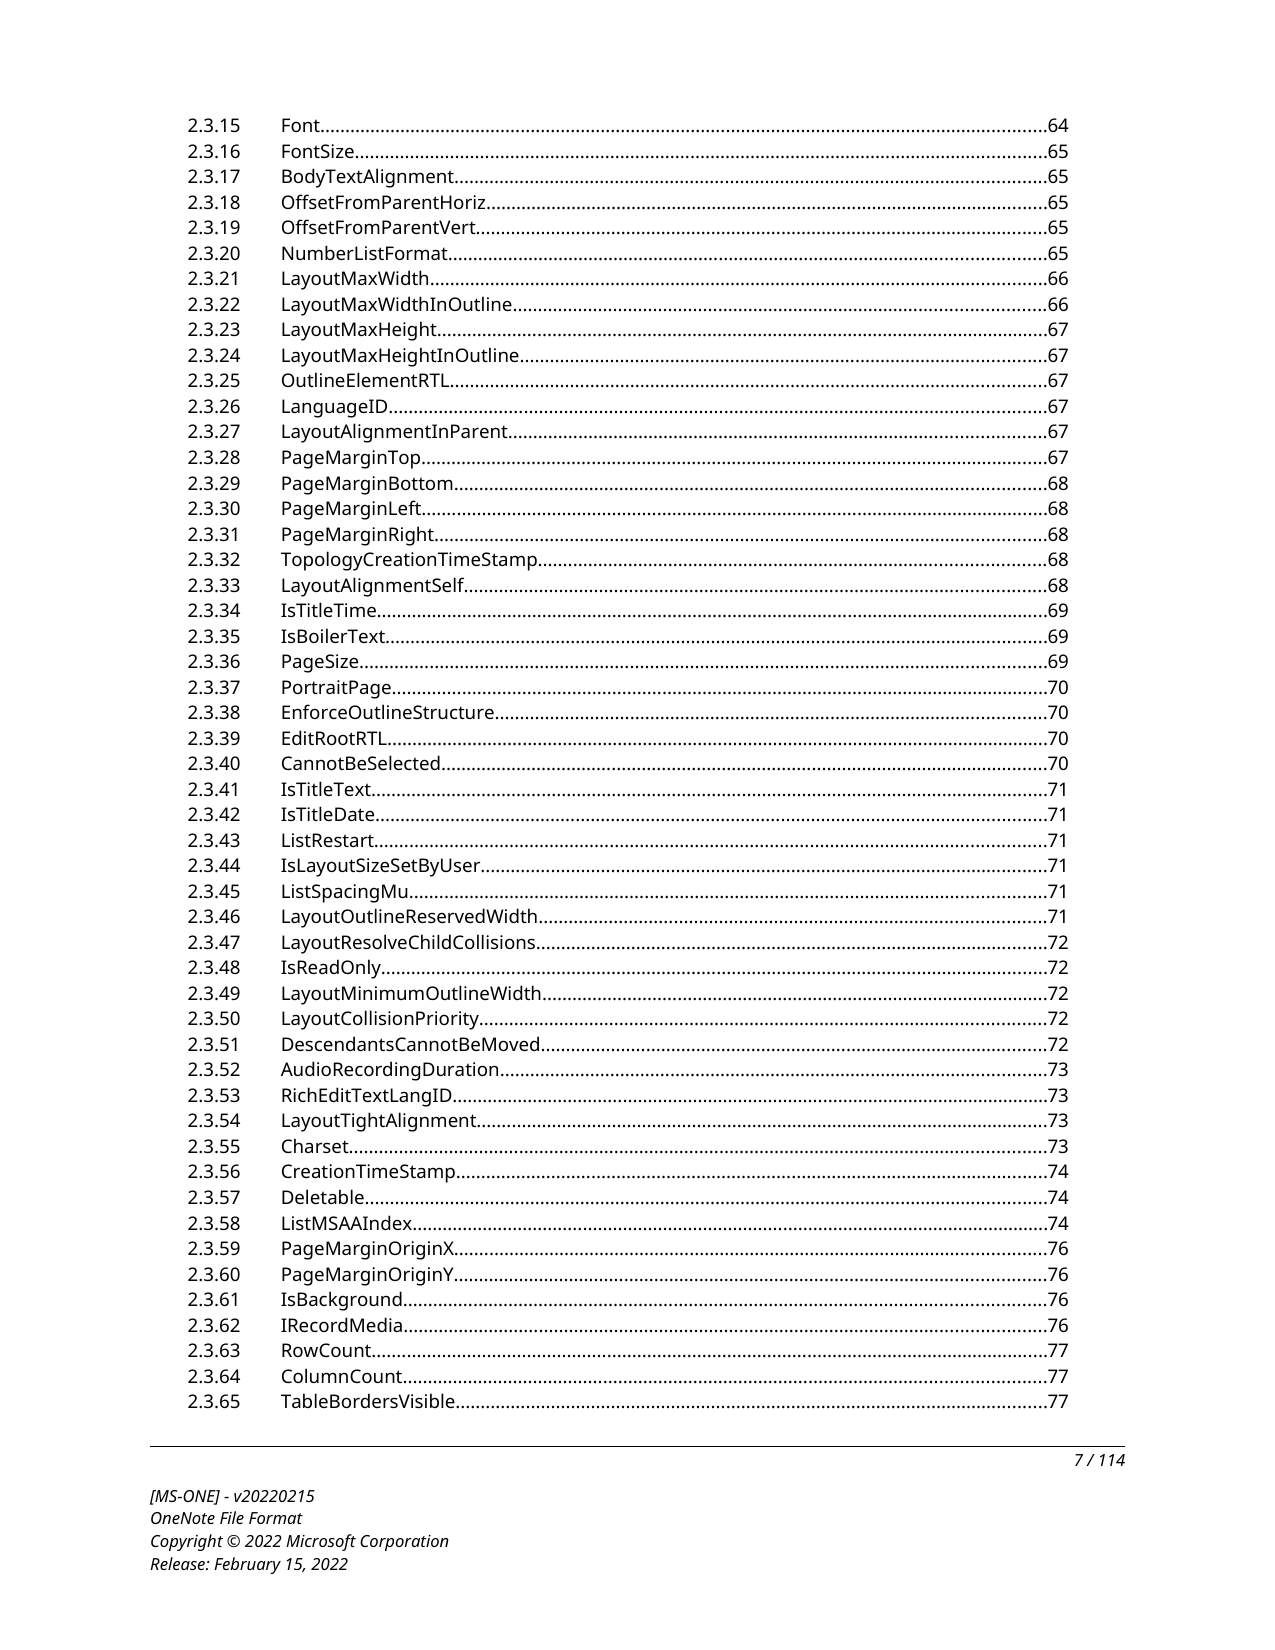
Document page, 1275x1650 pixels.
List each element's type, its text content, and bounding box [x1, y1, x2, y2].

text 2.3.63 RowCount 77 [187, 1337, 1078, 1363]
text 2.3.48 IsReadOnly 72 [187, 955, 1078, 980]
text 2.3.28 PageMarginTop 67 [187, 444, 1078, 470]
text 2.3.26 LanguageID 67 [187, 393, 1078, 419]
text 2.3.32 TopologyCreationTimeStamp 68 [187, 546, 1078, 572]
text 2.3.30 PageMarginLeft 68 [187, 495, 1078, 521]
text 2.3.57 Deletable 74 [187, 1184, 1078, 1210]
text 2.3.25 OutlineElementRTL 67 [187, 368, 1078, 393]
text 2.3.17 BodyTextAlignment 65 [187, 163, 1078, 189]
text 2.3.34 IsTitleTime 69 [187, 597, 1078, 623]
text 2.3.16 FontSize 65 [187, 138, 1078, 163]
text 2.3.49 LayoutMinimumOutlineWidth 72 [187, 980, 1078, 1006]
text 2.3.19 OffsetFromParentVert 65 [187, 214, 1078, 240]
text 2.3.43 ListRestart 71 [187, 827, 1078, 853]
text 2.3.65 TableBordersVisible 77 [187, 1388, 1078, 1414]
text 2.3.42 IsTitleDate 71 [187, 802, 1078, 827]
text 2.3.24 LayoutMaxHeightInOutline 67 [187, 342, 1078, 368]
text 2.3.23 LayoutMaxHeight 67 [187, 317, 1078, 342]
text 2.3.21 LayoutMaxWidth 66 [187, 266, 1078, 291]
text 2.3.37 PortraitPage 70 [187, 674, 1078, 699]
text 2.3.58 ListMSAAIndex 74 [187, 1210, 1078, 1235]
text 2.3.61 IsBackground 76 [187, 1286, 1078, 1312]
text 2.3.36 PageSize 69 [187, 648, 1078, 674]
text 2.3.54 LayoutTightAlignment 73 [187, 1108, 1078, 1133]
text 2.3.53 RichEditTextLangID 73 [187, 1082, 1078, 1108]
text 2.3.40 CannotBeSelected 70 [187, 751, 1078, 776]
text 2.3.41 IsTitleText 71 [187, 776, 1078, 802]
text 2.3.56 CreationTimeStamp 74 [187, 1159, 1078, 1184]
text 2.3.44 IsLayoutSizeSetByUser 71 [187, 853, 1078, 878]
text 2.3.50 LayoutCollisionPriority 72 [187, 1006, 1078, 1031]
text 2.3.46 LayoutOutlineReservedWidth 71 [187, 904, 1078, 929]
text 2.3.15 Font 64 [187, 112, 1078, 138]
text 2.3.39 EditRootRTL 70 [187, 725, 1078, 751]
text 2.3.18 OffsetFromParentHoriz 65 [187, 189, 1078, 214]
text 2.3.62 IRecordMedia 76 [187, 1312, 1078, 1337]
text 2.3.22 LayoutMaxWidthInOutline 66 [187, 291, 1078, 317]
text 2.3.47 LayoutResolveChildCollisions 72 [187, 929, 1078, 955]
text 2.3.60 PageMarginOriginY 76 [187, 1261, 1078, 1286]
text 2.3.51 DescendantsCannotBeMoved 72 [187, 1031, 1078, 1057]
text 2.3.29 PageMarginBottom 68 [187, 470, 1078, 495]
text 2.3.20 NumberListFormat 65 [187, 240, 1078, 266]
text 2.3.33 LayoutAlignmentSelf 68 [187, 572, 1078, 597]
text 2.3.35 IsBoilerText 69 [187, 623, 1078, 648]
text 2.3.45 ListSpacingMu 71 [187, 878, 1078, 904]
text 2.3.64 ColumnCount 77 [187, 1363, 1078, 1388]
text 2.3.38 EnforceOutlineStructure 70 [187, 699, 1078, 725]
text 2.3.55 Charset 73 [187, 1133, 1078, 1159]
text 2.3.52 AudioRecordingDuration 73 [187, 1057, 1078, 1082]
text 2.3.27 LayoutAlignmentInParent 67 [187, 419, 1078, 444]
text 2.3.59 PageMarginOriginX 76 [187, 1235, 1078, 1261]
text 2.3.31 PageMarginRight 68 [187, 521, 1078, 546]
